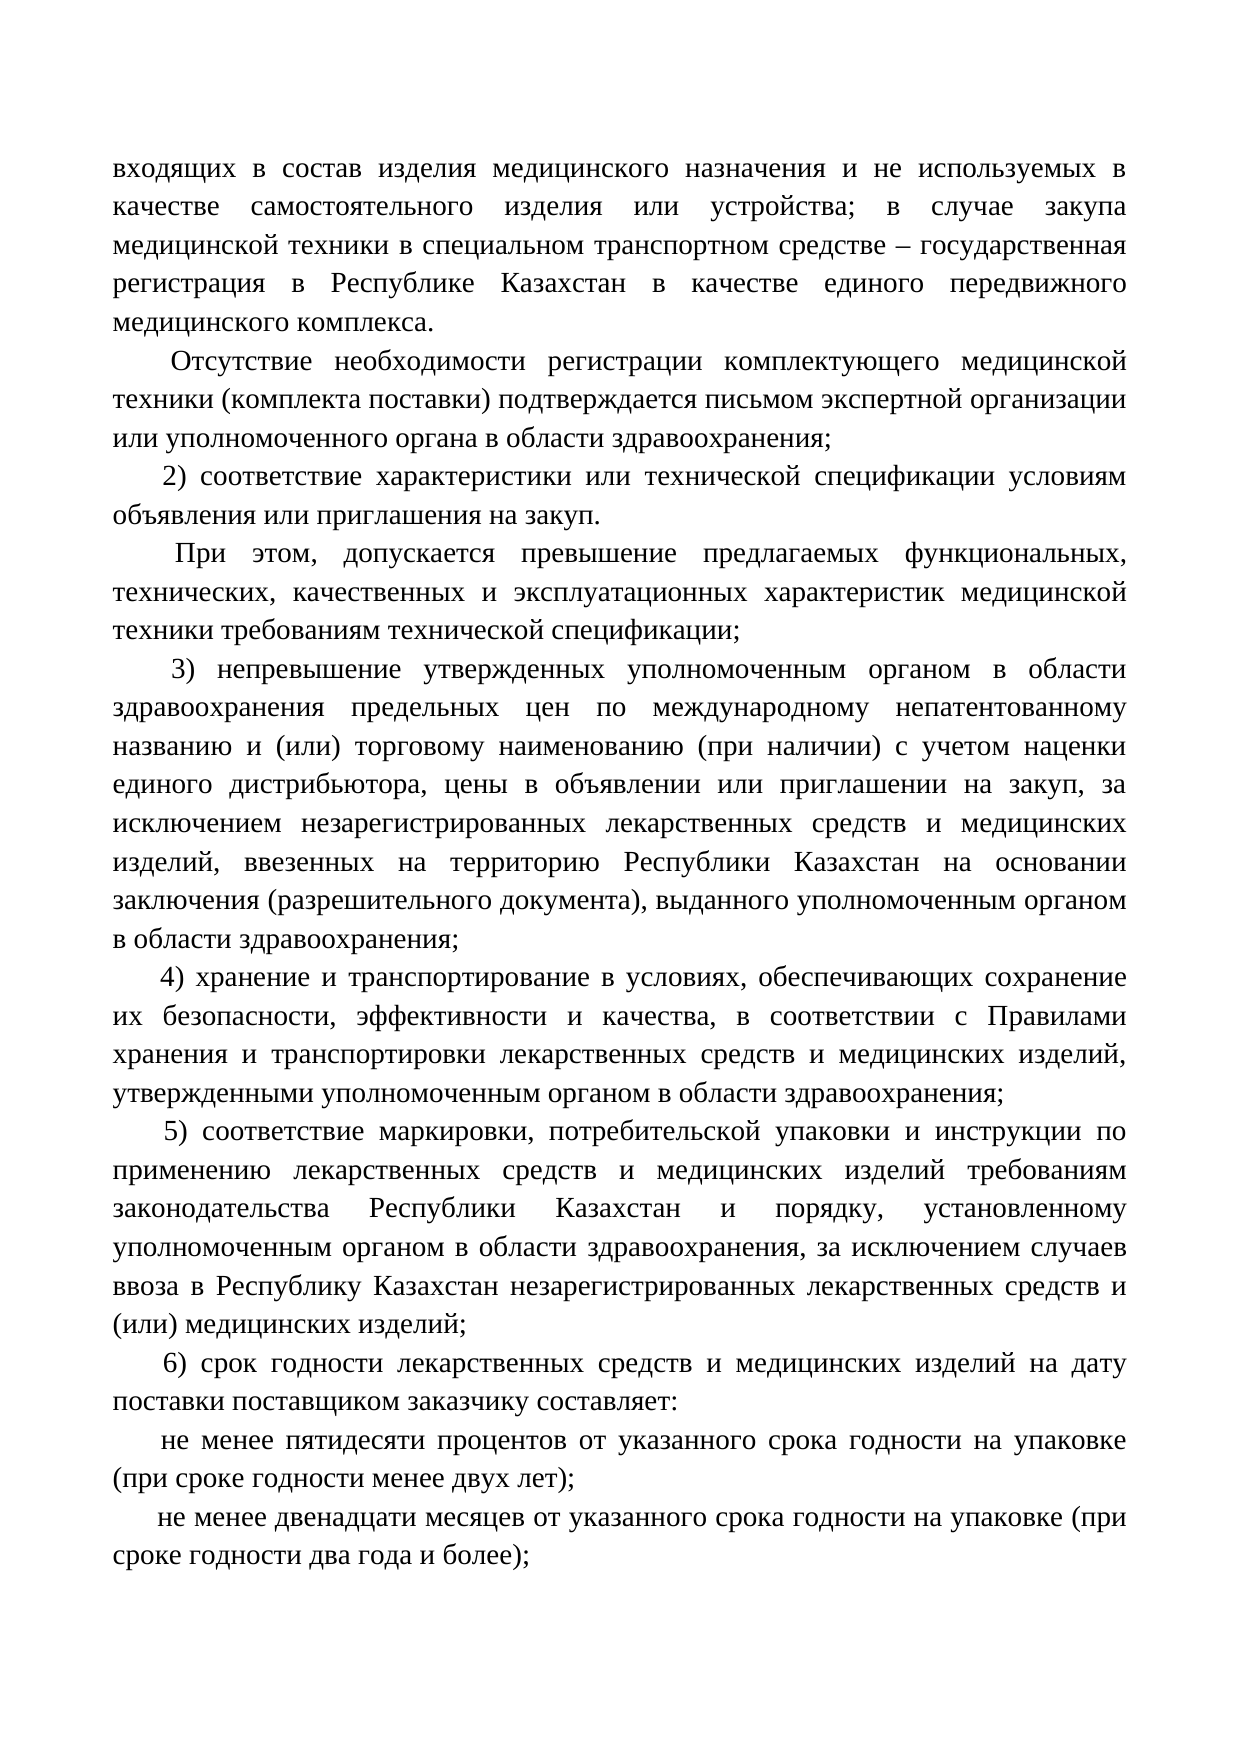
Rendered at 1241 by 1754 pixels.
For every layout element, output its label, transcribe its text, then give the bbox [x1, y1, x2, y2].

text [112, 150, 1128, 338]
text 3) непревышение утвержденных уполномоченным органом в области здравоохранения предельных цен по международному непатентованному названию и (или) торговому наименованию (при наличии) с учетом наценки единого дистрибьютора, цены в объявлении или приглашении на закуп, за исключением незарегистрированных лекарственных средств и медицинских изделий, ввезенных на территорию Республики Казахстан на основании заключения (разрешительного документа), выданного уполномоченным органом в области здравоохранения; [112, 651, 1128, 954]
text 6) срок годности лекарственных средств и медицинских изделий на дату поставки поставщиком заказчику составляет: [112, 1345, 1128, 1417]
text не менее пятидесяти процентов от указанного срока годности на упаковке (при сроке годности менее двух лет); [112, 1422, 1128, 1494]
text 2) соответствие характеристики или технической спецификации условиям объявления или приглашения на закуп. [112, 458, 1128, 530]
text 5) соответствие маркировки, потребительской упаковки и инструкции по применению лекарственных средств и медицинских изделий требованиям законодательства Республики Казахстан и порядку, установленному уполномоченным органом в области здравоохранения, за исключением случаев ввоза в Республику Казахстан незарегистрированных лекарственных средств и (или) медицинских изделий; [112, 1113, 1128, 1340]
text При этом, допускается превышение предлагаемых функциональных, технических, качественных и эксплуатационных характеристик медицинской техники требованиям технической спецификации; [112, 535, 1128, 646]
text не менее двенадцати месяцев от указанного срока годности на упаковке (при сроке годности два года и более); [112, 1499, 1128, 1571]
text Отсутствие необходимости регистрации комплектующего медицинской техники (комплекта поставки) подтверждается письмом экспертной организации или уполномоченного органа в области здравоохранения; [112, 343, 1128, 453]
text 4) хранение и транспортирование в условиях, обеспечивающих сохранение их безопасности, эффективности и качества, в соответствии с Правилами хранения и транспортировки лекарственных средств и медицинских изделий, утвержденными уполномоченным органом в области здравоохранения; [112, 959, 1128, 1108]
